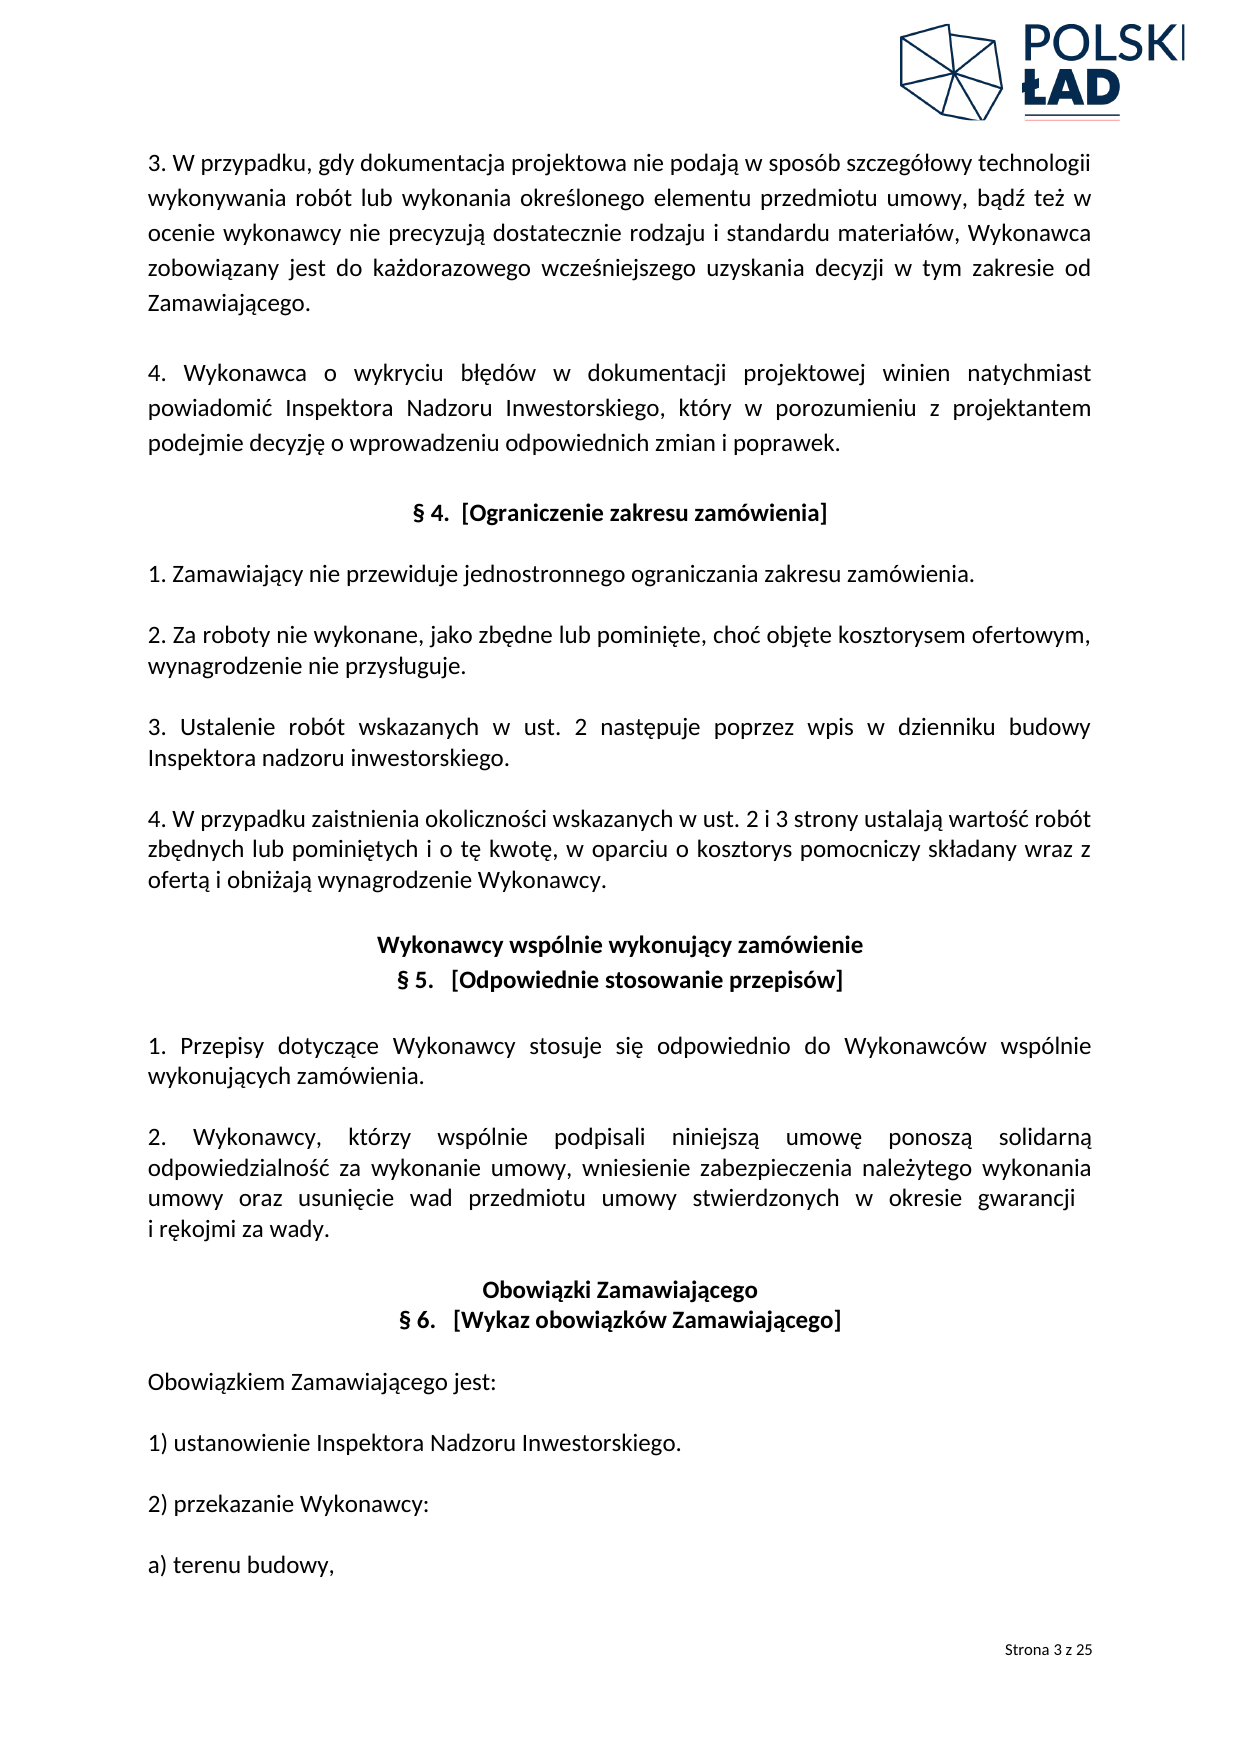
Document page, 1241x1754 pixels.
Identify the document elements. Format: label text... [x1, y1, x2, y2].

text 2. Za roboty nie wykonane, jako zbędne lub pominięte, choć objęte kosztorysem ofertowym, wynagrodzenie nie przysługuje. [148, 620, 1093, 681]
text 1. Przepisy dotyczące Wykonawcy stosuje się odpowiednio do Wykonawców wspólnie wykonujących zamówienia. [148, 1030, 1093, 1091]
text Wykonawcy wspólnie wykonujący zamówienie [148, 929, 1093, 960]
text Obowiązkiem Zamawiającego jest: [148, 1366, 1093, 1396]
text 4. W przypadku zaistnienia okoliczności wskazanych w ust. 2 i 3 strony ustalają wartość robót zbędnych lub pominiętych i o tę kwotę, w oparciu o kosztorys pomocniczy składany wraz z ofertą i obniżają wynagrodzenie Wykonawcy. [148, 803, 1093, 894]
text § 5. [Odpowiednie stosowanie przepisów] [148, 964, 1093, 995]
text 1) ustanowienie Inspektora Nadzoru Inwestorskiego. [148, 1427, 1093, 1457]
text 3. Ustalenie robót wskazanych w ust. 2 następuje poprzez wpis w dzienniku budowy Inspektora nadzoru inwestorskiego. [148, 711, 1093, 772]
text § 4. [Ograniczenie zakresu zamówienia] [148, 498, 1093, 528]
picture [900, 23, 1185, 121]
text Obowiązki Zamawiającego [148, 1274, 1093, 1304]
text § 6. [Wykaz obowiązków Zamawiającego] [148, 1304, 1093, 1335]
text 2) przekazanie Wykonawcy: [148, 1488, 1093, 1518]
text 3. W przypadku, gdy dokumentacja projektowa nie podają w sposób szczegółowy technologii wykonywania robót lub wykonania określonego elementu przedmiotu umowy, bądź też w ocenie wykonawcy nie precyzują dostatecznie rodzaju i standardu materiałów, Wykonawca zobowiązany jest do każdorazowego wcześniejszego uzyskania decyzji w tym zakresie od Zamawiającego. [148, 148, 1093, 318]
text 1. Zamawiający nie przewiduje jednostronnego ograniczania zakresu zamówienia. [148, 559, 1093, 589]
text a) terenu budowy, [148, 1549, 1093, 1579]
text 4. Wykonawca o wykryciu błędów w dokumentacji projektowej winien natychmiast powiadomić Inspektora Nadzoru Inwestorskiego, który w porozumieniu z projektantem podejmie decyzję o wprowadzeniu odpowiednich zmian i poprawek. [148, 358, 1093, 458]
text 2. Wykonawcy, którzy wspólnie podpisali niniejszą umowę ponoszą solidarną odpowiedzialność za wykonanie umowy, wniesienie zabezpieczenia należytego wykonania umowy oraz usunięcie wad przedmiotu umowy stwierdzonych w okresie gwarancji i rękojmi za wady. [148, 1121, 1093, 1243]
